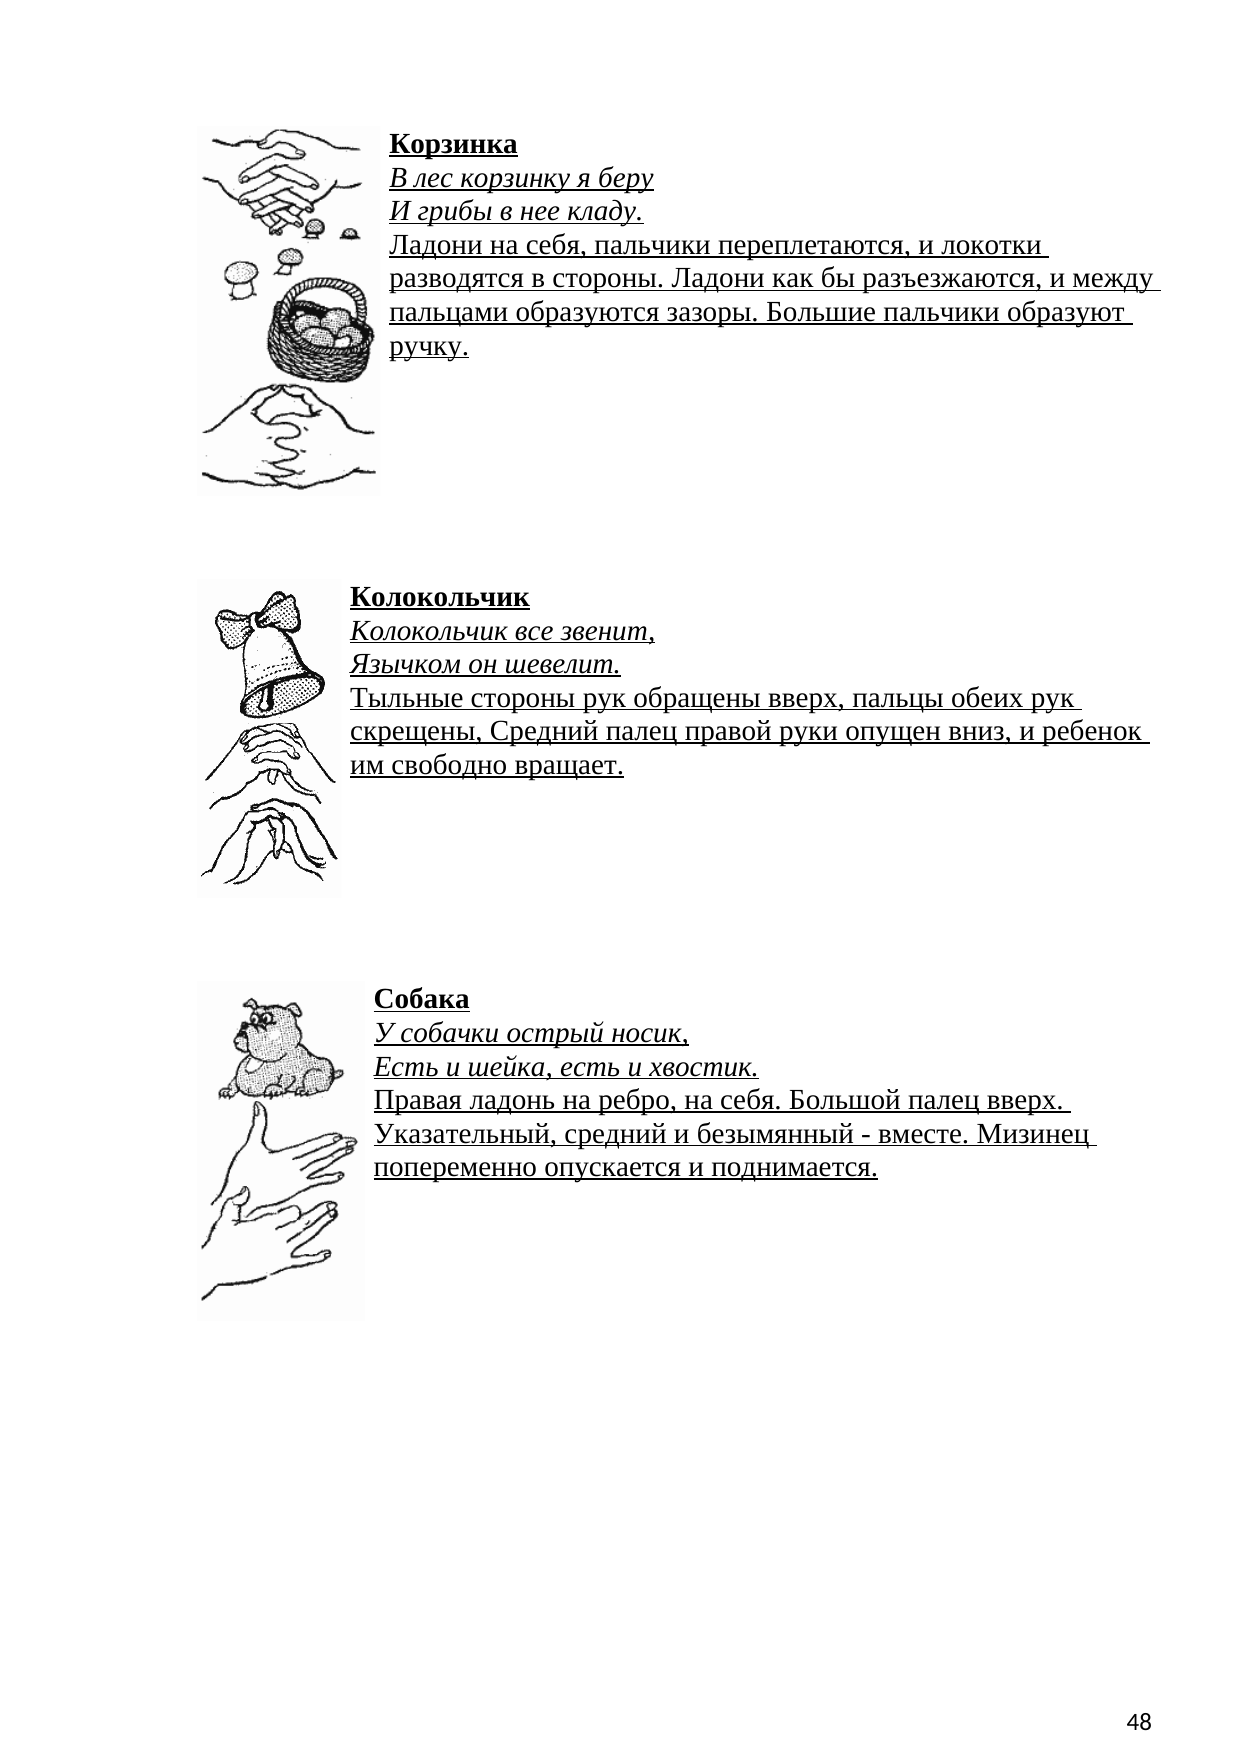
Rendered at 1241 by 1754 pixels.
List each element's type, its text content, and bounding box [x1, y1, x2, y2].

picture [196, 981, 365, 1321]
table_header Корзинка В лес корзинку я беру И грибы в нее кладу. Ладони на себя, пальчики переплетаются, и локотки разводятся в стороны. Ладони как бы разъезжаются, и между пальцами образуются зазоры. Большие пальчики образуют ручку. [381, 118, 1172, 504]
table_header Колокольчик Колокольчик все звенит, Язычком он шевелит. Тыльные стороны рук обращены вверх, пальцы обеих рук скрещены, Средний палец правой руки опущен вниз, и ребенок им свободно вращает. [342, 571, 1172, 906]
picture [196, 579, 342, 898]
table_header [189, 571, 342, 906]
table_header Собака У собачки острый носик, Есть и шейка, есть и хвостик. Правая ладонь на ребро, на себя. Большой палец вверх. Указательный, средний и безымянный - вместе. Мизинец попеременно опускается и поднимается. [365, 973, 1172, 1329]
table_header [189, 973, 365, 1329]
picture [196, 126, 381, 496]
table_header [189, 118, 381, 504]
